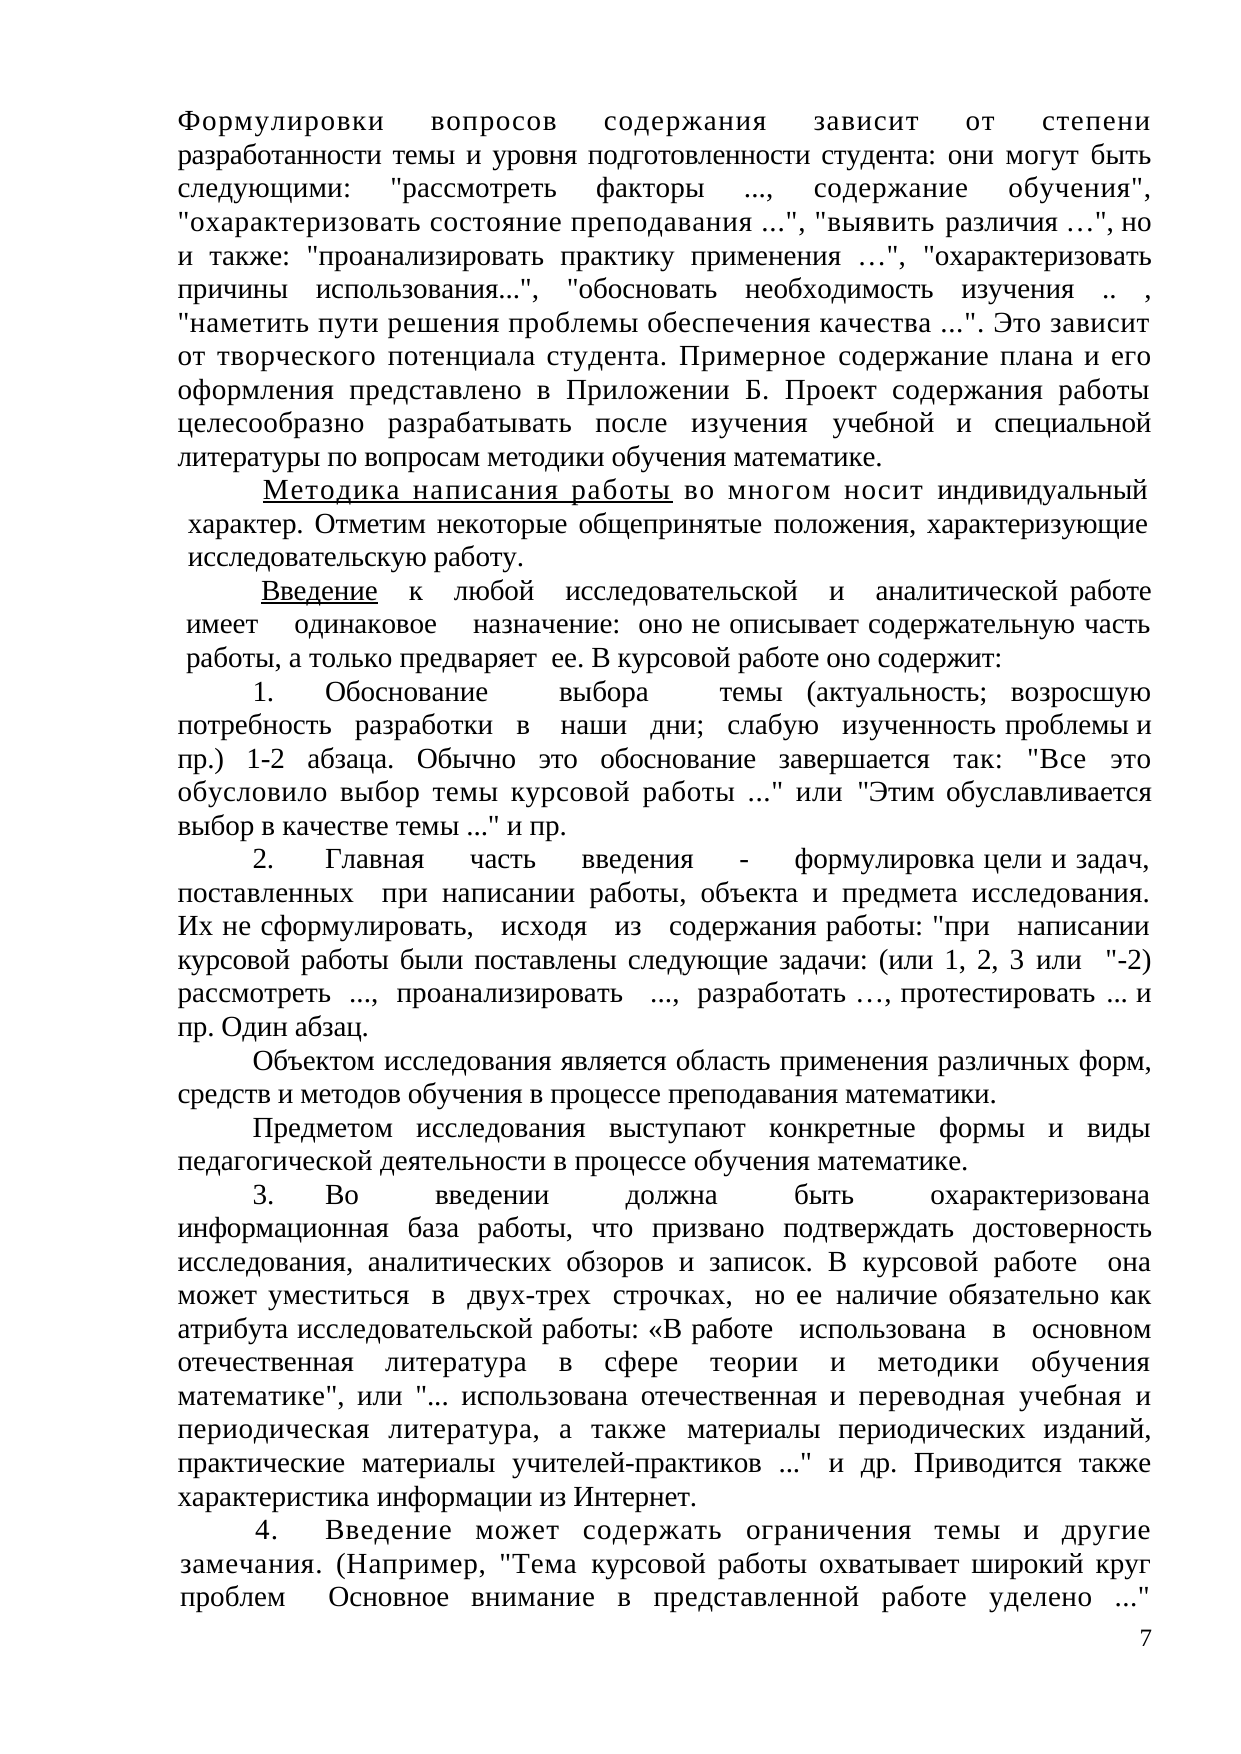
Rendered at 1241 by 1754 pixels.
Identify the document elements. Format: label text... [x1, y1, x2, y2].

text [177, 103, 1152, 472]
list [180, 1512, 1151, 1613]
text Методика написания работы во многом носит индивидуальный характер. Отметим некоторые общепринятые положения, характеризующие исследовательскую работу. [188, 472, 1148, 573]
text Объектом исследования является область применения различных форм, средств и методов обучения в процессе преподавания математики. [177, 1043, 1152, 1110]
list Главная часть введения - формулировка цели и задач, поставленных при написании работы, объекта и предмета исследования. Их не сформулировать, исходя из содержания работы: "при написании курсовой работы были поставлены следующие задачи: (или 1, 2, 3 или "-2) рассмотреть ..., проанализировать ..., разработать …, протестировать ... и пр. Один абзац. [177, 841, 1152, 1043]
text Введение к любой исследовательской и аналитической работе имеет одинаковое назначение: оно не описывает содержательную часть работы, а только предваряет ее. В курсовой работе оно содержит: [186, 573, 1152, 674]
text Предметом исследования выступают конкретные формы и виды педагогической деятельности в процессе обучения математике. [177, 1110, 1152, 1177]
list Обоснование выбора темы (актуальность; возросшую потребность разработки в наши дни; слабую изученность проблемы и пр.) 1-2 абзаца. Обычно это обоснование завершается так: "Все это обусловило выбор темы курсовой работы ..." или "Этим обуславливается выбор в качестве темы ..." и пр. [177, 674, 1152, 841]
list Во введении должна быть охарактеризована информационная база работы, что призвано подтверждать достоверность исследования, аналитических обзоров и записок. В курсовой работе она может уместиться в двух-трех строчках, но ее наличие обязательно как атрибута исследовательской работы: «В работе использована в основном отечественная литература в сфере теории и методики обучения математике", или "... использована отечественная и переводная учебная и периодическая литература, а также материалы периодических изданий, практические материалы учителей-практиков ..." и др. Приводится также характеристика информации из Интернет. [177, 1177, 1152, 1512]
